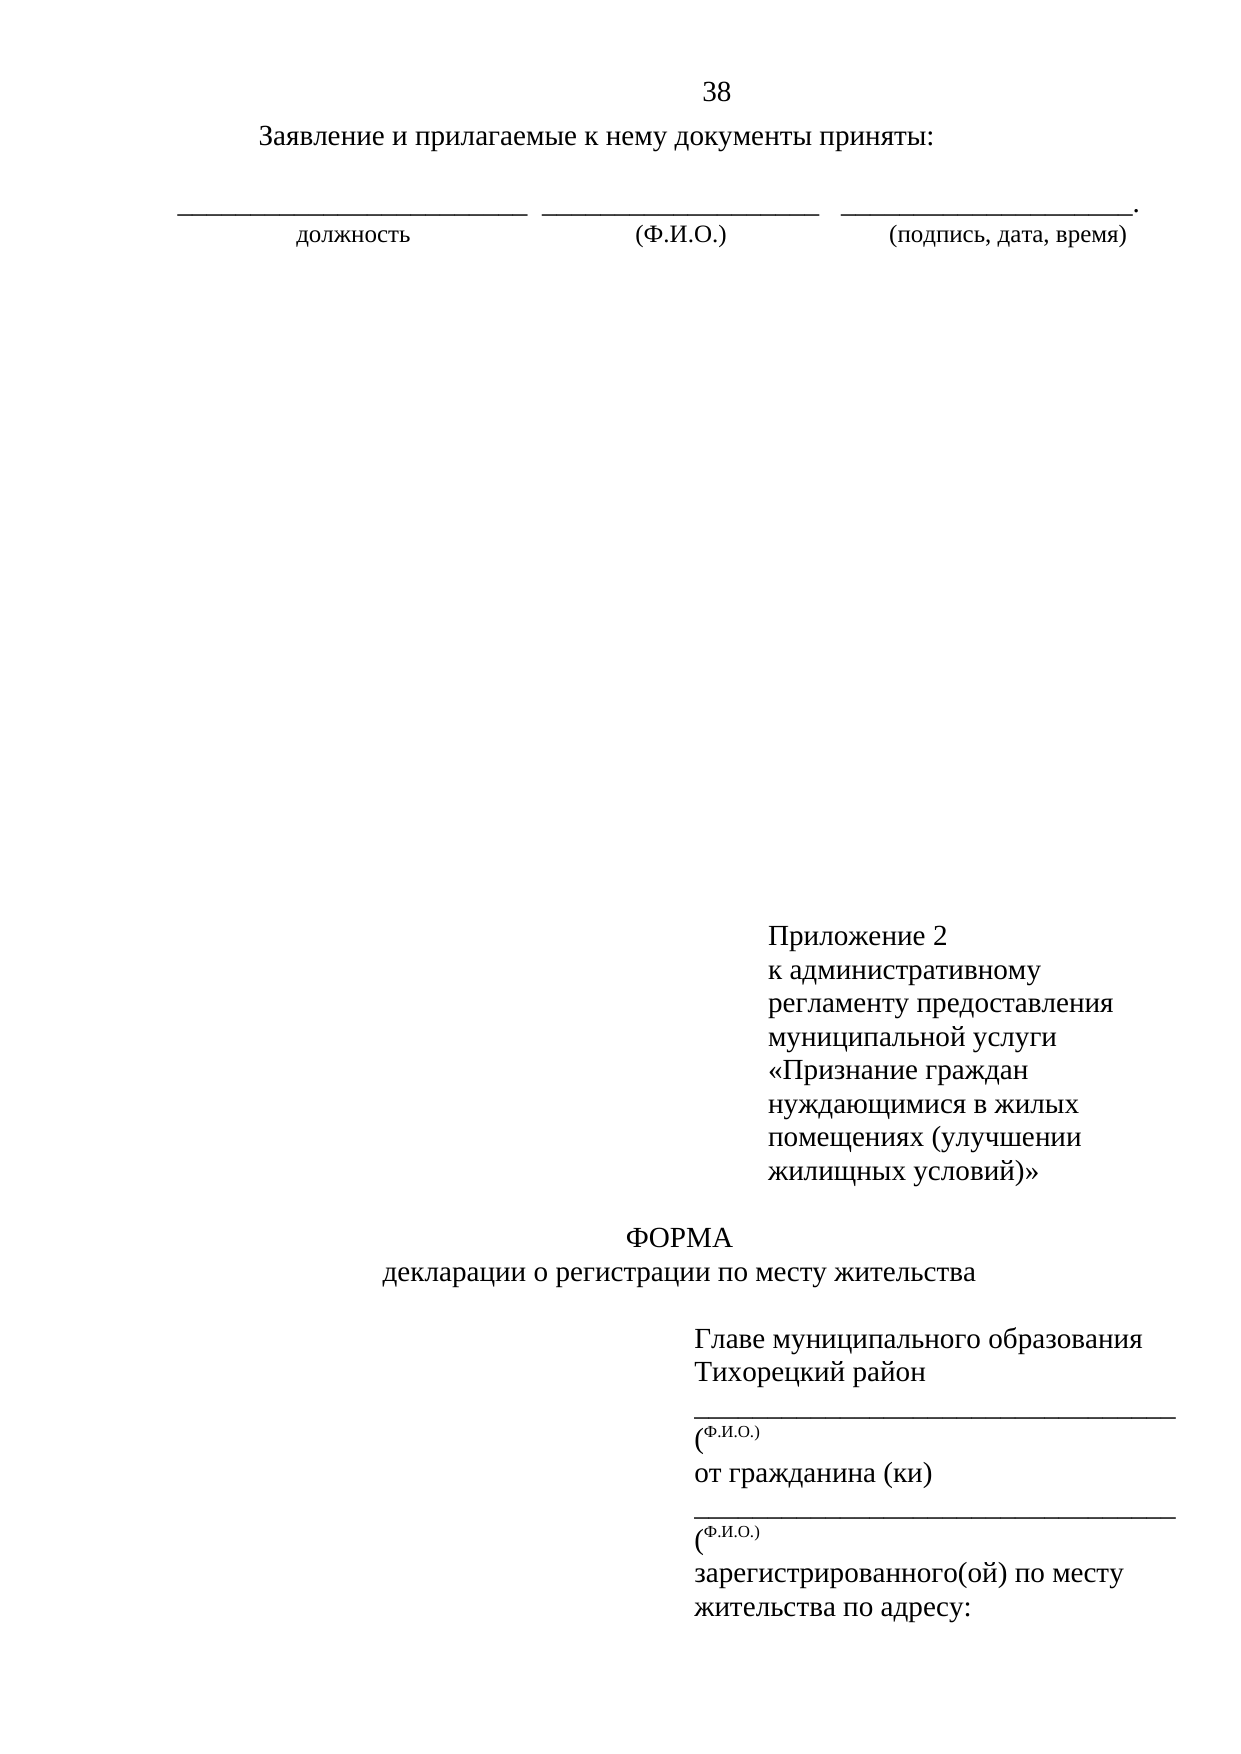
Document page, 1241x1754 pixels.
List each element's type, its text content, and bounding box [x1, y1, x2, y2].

text Заявление и прилагаемые к нему документы приняты: [177, 118, 1181, 152]
text Приложение 2 [768, 918, 1181, 952]
text декларации о регистрации по месту жительства [177, 1254, 1181, 1287]
text _________________________________(Ф.И.О.) [694, 1488, 1181, 1556]
text ФОРМА [177, 1220, 1181, 1254]
text ________________________ ___________________ ____________________. [177, 185, 1181, 219]
text должность (Ф.И.О.) (подпись, дата, время) [177, 219, 1181, 247]
text к административному регламенту предоставления муниципальной услуги «Признание граждан нуждающимися в жилых помещениях (улучшении жилищных условий)» [768, 952, 1181, 1187]
text от гражданина (ки) [694, 1455, 1181, 1488]
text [694, 1556, 1181, 1623]
text Главе муниципального образования Тихорецкий район _________________________________ (Ф.И.О.) [694, 1321, 1181, 1455]
